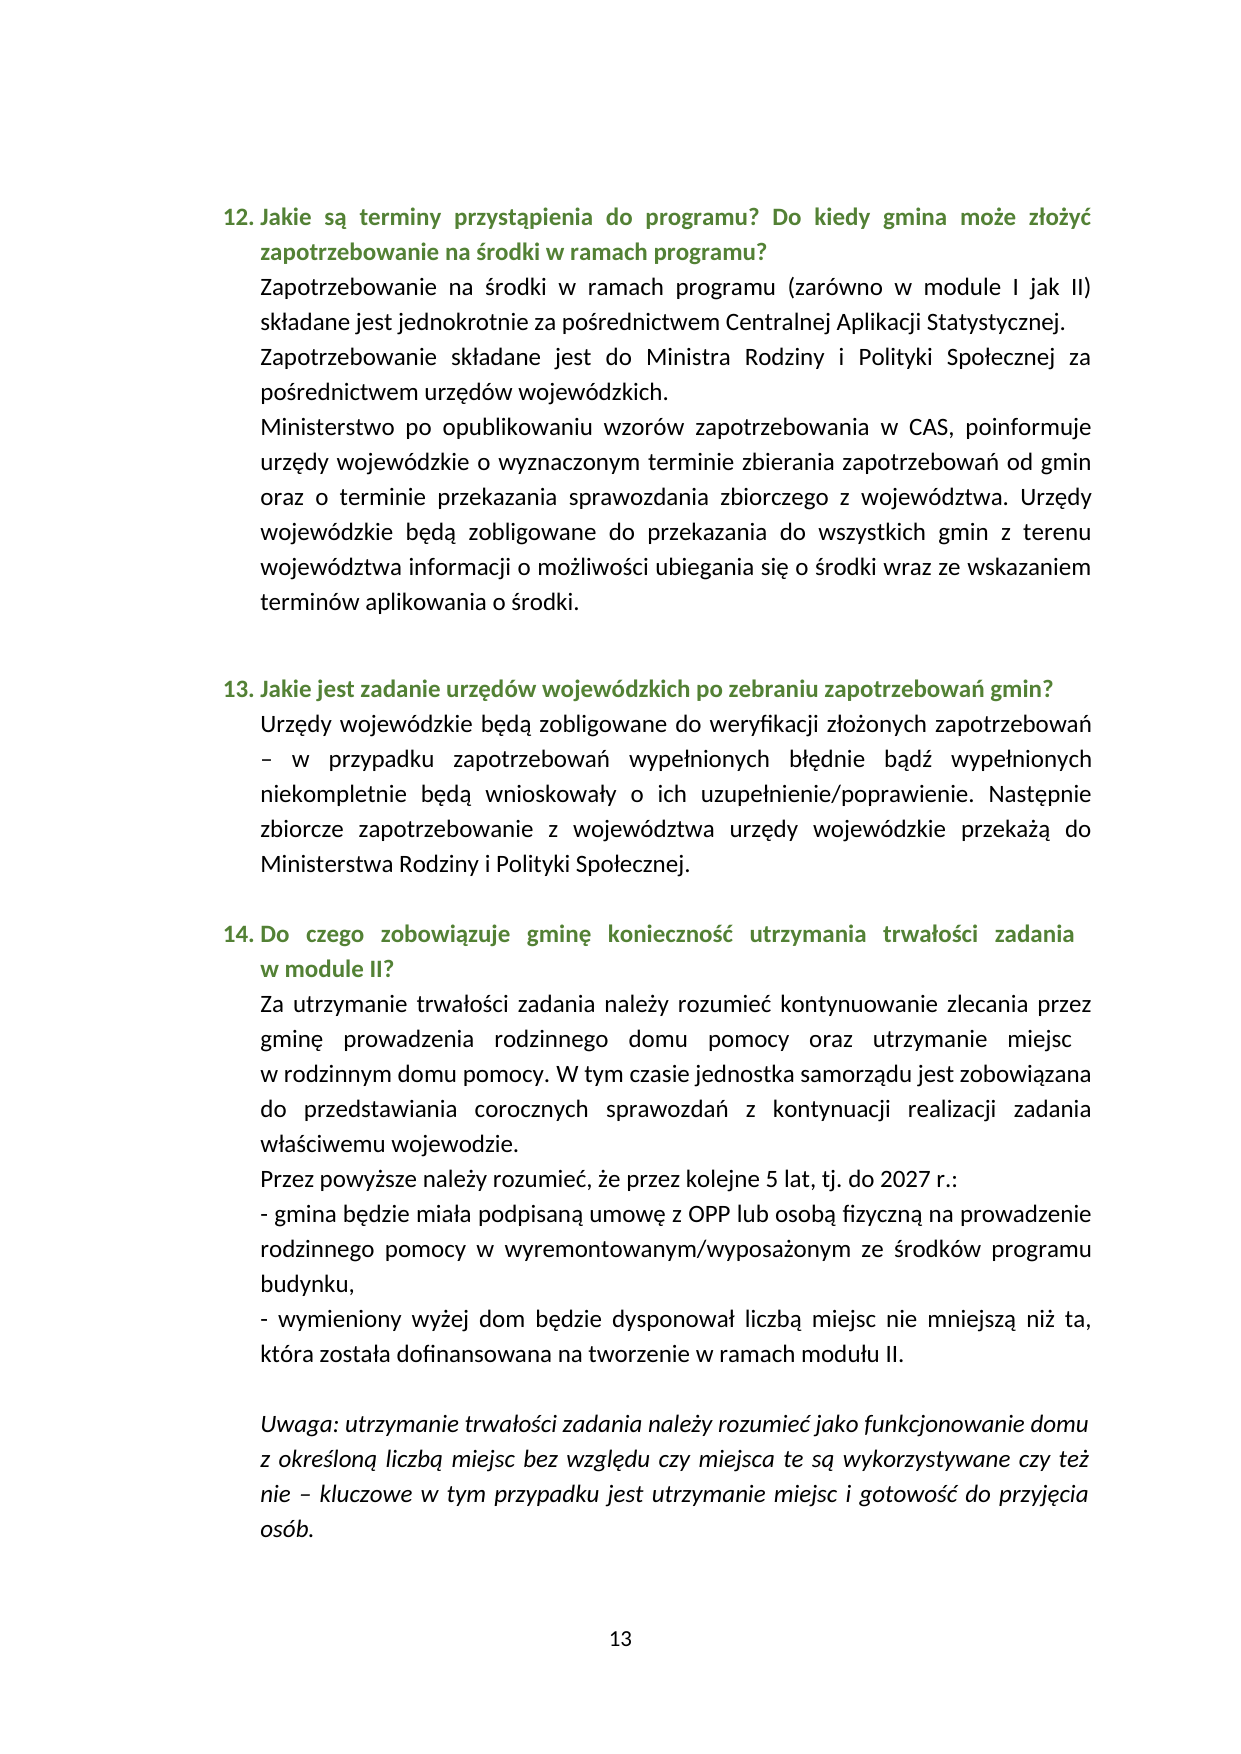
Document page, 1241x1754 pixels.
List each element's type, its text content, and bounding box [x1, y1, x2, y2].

list Za utrzymanie trwałości zadania należy rozumieć kontynuowanie zlecania przez gminę prowadzenia rodzinnego domu pomocy oraz utrzymanie miejsc w rodzinnym domu pomocy. W tym czasie jednostka samorządu jest zobowiązana do przedstawiania corocznych sprawozdań z kontynuacji realizacji zadania właściwemu wojewodzie. [260, 989, 1093, 1159]
list Jakie są terminy przystąpienia do programu? Do kiedy gmina może złożyć zapotrzebowanie na środki w ramach programu? [223, 201, 1093, 266]
list Ministerstwo po opublikowaniu wzorów zapotrzebowania w CAS, poinformuje urzędy wojewódzkie o wyznaczonym terminie zbierania zapotrzebowań od gmin oraz o terminie przekazania sprawozdania zbiorczego z województwa. Urzędy wojewódzkie będą zobligowane do przekazania do wszystkich gmin z terenu województwa informacji o możliwości ubiegania się o środki wraz ze wskazaniem terminów aplikowania o środki. [260, 411, 1093, 616]
list - wymieniony wyżej dom będzie dysponował liczbą miejsc nie mniejszą niż ta, która została dofinansowana na tworzenie w ramach modułu II. [260, 1304, 1093, 1369]
list Urzędy wojewódzkie będą zobligowane do weryfikacji złożonych zapotrzebowań – w przypadku zapotrzebowań wypełnionych błędnie bądź wypełnionych niekompletnie będą wnioskowały o ich uzupełnienie/poprawienie. Następnie zbiorcze zapotrzebowanie z województwa urzędy wojewódzkie przekażą do Ministerstwa Rodziny i Polityki Społecznej. [260, 709, 1093, 879]
list Zapotrzebowanie składane jest do Ministra Rodziny i Polityki Społecznej za pośrednictwem urzędów wojewódzkich. [260, 341, 1093, 406]
list Uwaga: utrzymanie trwałości zadania należy rozumieć jako funkcjonowanie domu z określoną liczbą miejsc bez względu czy miejsca te są wykorzystywane czy też nie – kluczowe w tym przypadku jest utrzymanie miejsc i gotowość do przyjęcia osób. [260, 1409, 1093, 1544]
list Do czego zobowiązuje gminę konieczność utrzymania trwałości zadania w module II? [223, 919, 1093, 984]
list Zapotrzebowanie na środki w ramach programu (zarówno w module I jak II) składane jest jednokrotnie za pośrednictwem Centralnej Aplikacji Statystycznej. [260, 271, 1093, 336]
list Przez powyższe należy rozumieć, że przez kolejne 5 lat, tj. do 2027 r.: [260, 1164, 1093, 1194]
list - gmina będzie miała podpisaną umowę z OPP lub osobą fizyczną na prowadzenie rodzinnego pomocy w wyremontowanym/wyposażonym ze środków programu budynku, [260, 1199, 1093, 1299]
list Jakie jest zadanie urzędów wojewódzkich po zebraniu zapotrzebowań gmin? [223, 674, 1093, 704]
